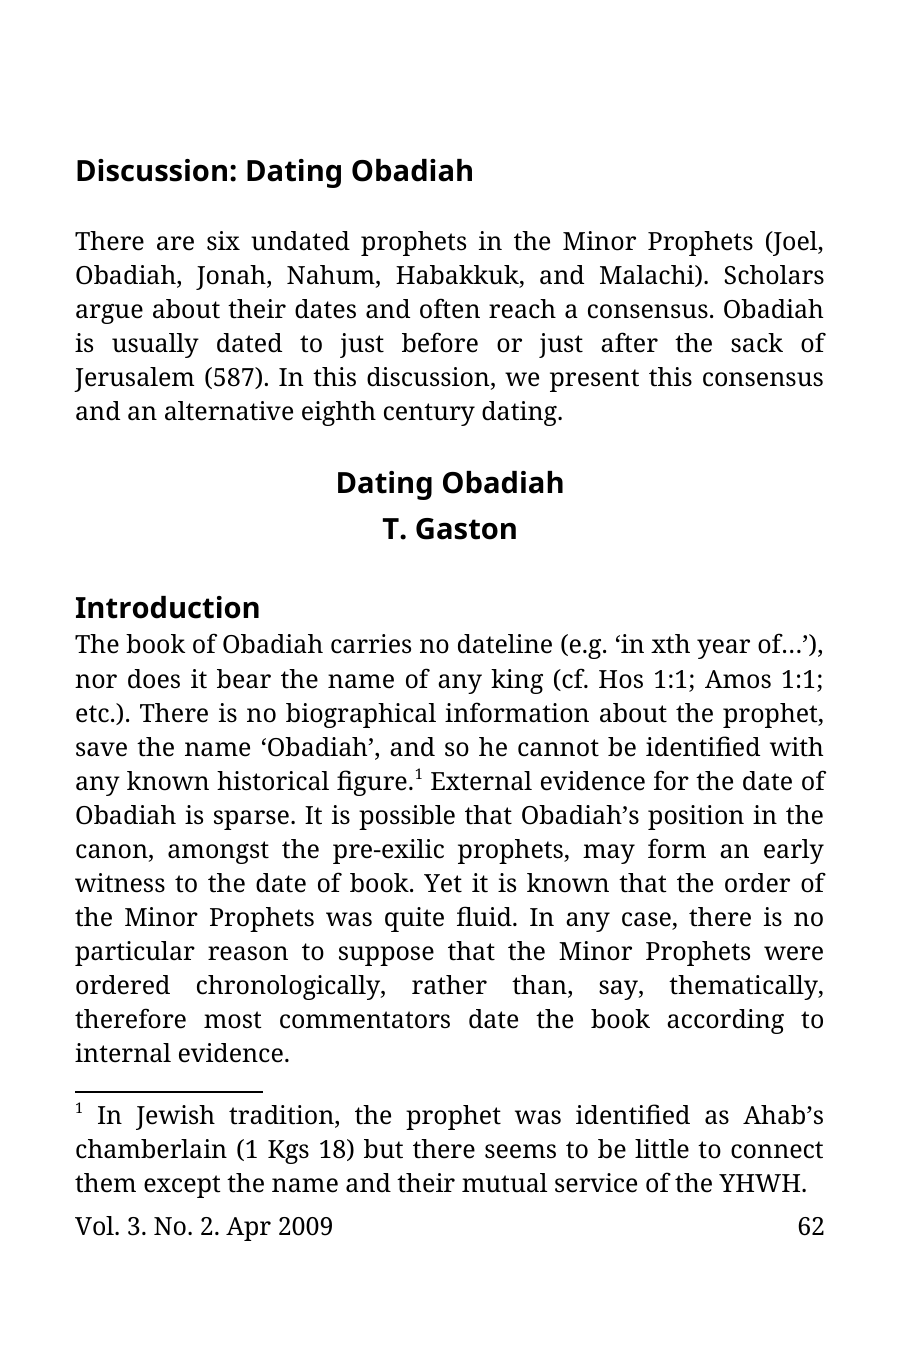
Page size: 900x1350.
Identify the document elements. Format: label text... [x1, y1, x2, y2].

text There are six undated prophets in the Minor Prophets (Joel, Obadiah, Jonah, Nahum, Habakkuk, and Malachi). Scholars argue about their dates and often reach a consensus. Obadiah is usually dated to just before or just after the sack of Jerusalem (587). In this discussion, we present this consensus and an alternative eighth century dating. [75, 224, 825, 428]
text Introduction [75, 587, 825, 627]
subtitle Dating Obadiah [75, 462, 825, 502]
text T. Gaston [75, 508, 825, 548]
text Discussion: Dating Obadiah [75, 150, 825, 190]
text The book of Obadiah carries no dateline (e.g. ‘in xth year of…’), nor does it bear the name of any king (cf. Hos 1:1; Amos 1:1; etc.). There is no biographical information about the prophet, save the name ‘Obadiah’, and so he cannot be identified with any known historical figure. External evidence for the date of Obadiah is sparse. It is possible that Obadiah’s position in the canon, amongst the pre-exilic prophets, may form an early witness to the date of book. Yet it is known that the order of the Minor Prophets was quite fluid. In any case, there is no particular reason to suppose that the Minor Prophets were ordered chronologically, rather than, say, thematically, therefore most commentators date the book according to internal evidence. [75, 627, 825, 1070]
